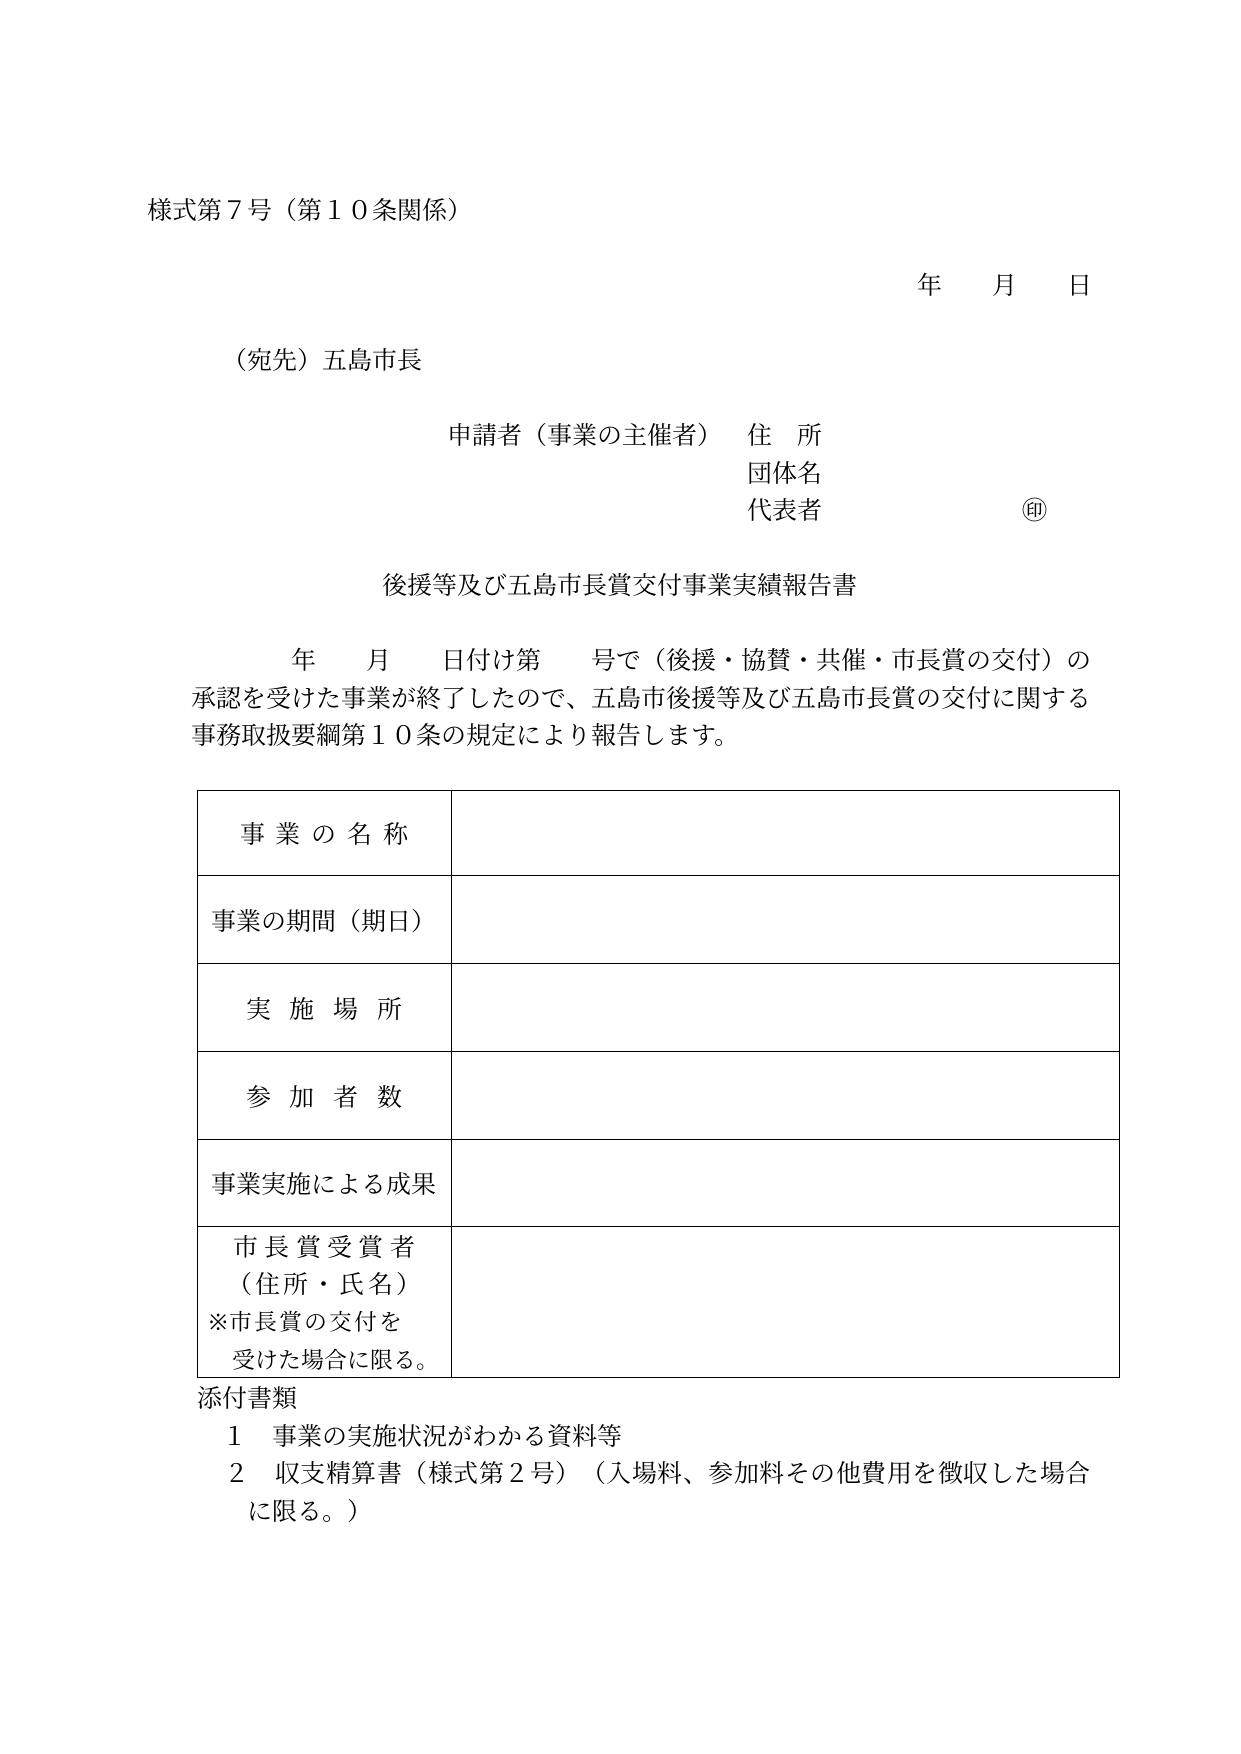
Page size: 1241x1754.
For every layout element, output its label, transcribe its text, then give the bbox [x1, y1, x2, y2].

table_cell 市長賞受賞者 （住所・氏名） ※市長賞の交付を 受けた場合に限る。 [198, 1227, 451, 1377]
table_cell 参加者数 [198, 1052, 451, 1138]
table_cell 事業実施による成果 [198, 1140, 451, 1226]
text 年 月 日付け第 号で（後援・協賛・共催・市長賞の交付）の承認を受けた事業が終了したので、五島市後援等及び五島市長賞の交付に関する事務取扱要綱第１０条の規定により報告します。 [191, 640, 1092, 752]
text 添付書類 [148, 1378, 1092, 1415]
table_cell 実施場所 [198, 964, 451, 1051]
text 年 月 日 [148, 265, 1092, 302]
table_cell [452, 876, 1119, 963]
text （宛先）五島市長 [148, 340, 1092, 377]
text 様式第７号（第１０条関係） [148, 190, 1092, 227]
table_cell [452, 1227, 1119, 1377]
table_cell 事業の期間（期日） [198, 876, 451, 963]
table_header [452, 791, 1119, 875]
text 後援等及び五島市長賞交付事業実績報告書 [148, 565, 1092, 602]
text ２ 収支精算書（様式第２号）（入場料、参加料その他費用を徴収した場合に限る。） [148, 1453, 1092, 1528]
table_header 事業の名称 [198, 791, 451, 875]
table_cell [452, 1052, 1119, 1138]
text 団体名 [148, 452, 1092, 490]
text １ 事業の実施状況がわかる資料等 [148, 1415, 1092, 1453]
text 申請者（事業の主催者） 住 所 [148, 415, 1092, 452]
table_cell [452, 964, 1119, 1051]
table_cell [452, 1140, 1119, 1226]
text 代表者 ㊞ [148, 490, 1092, 527]
